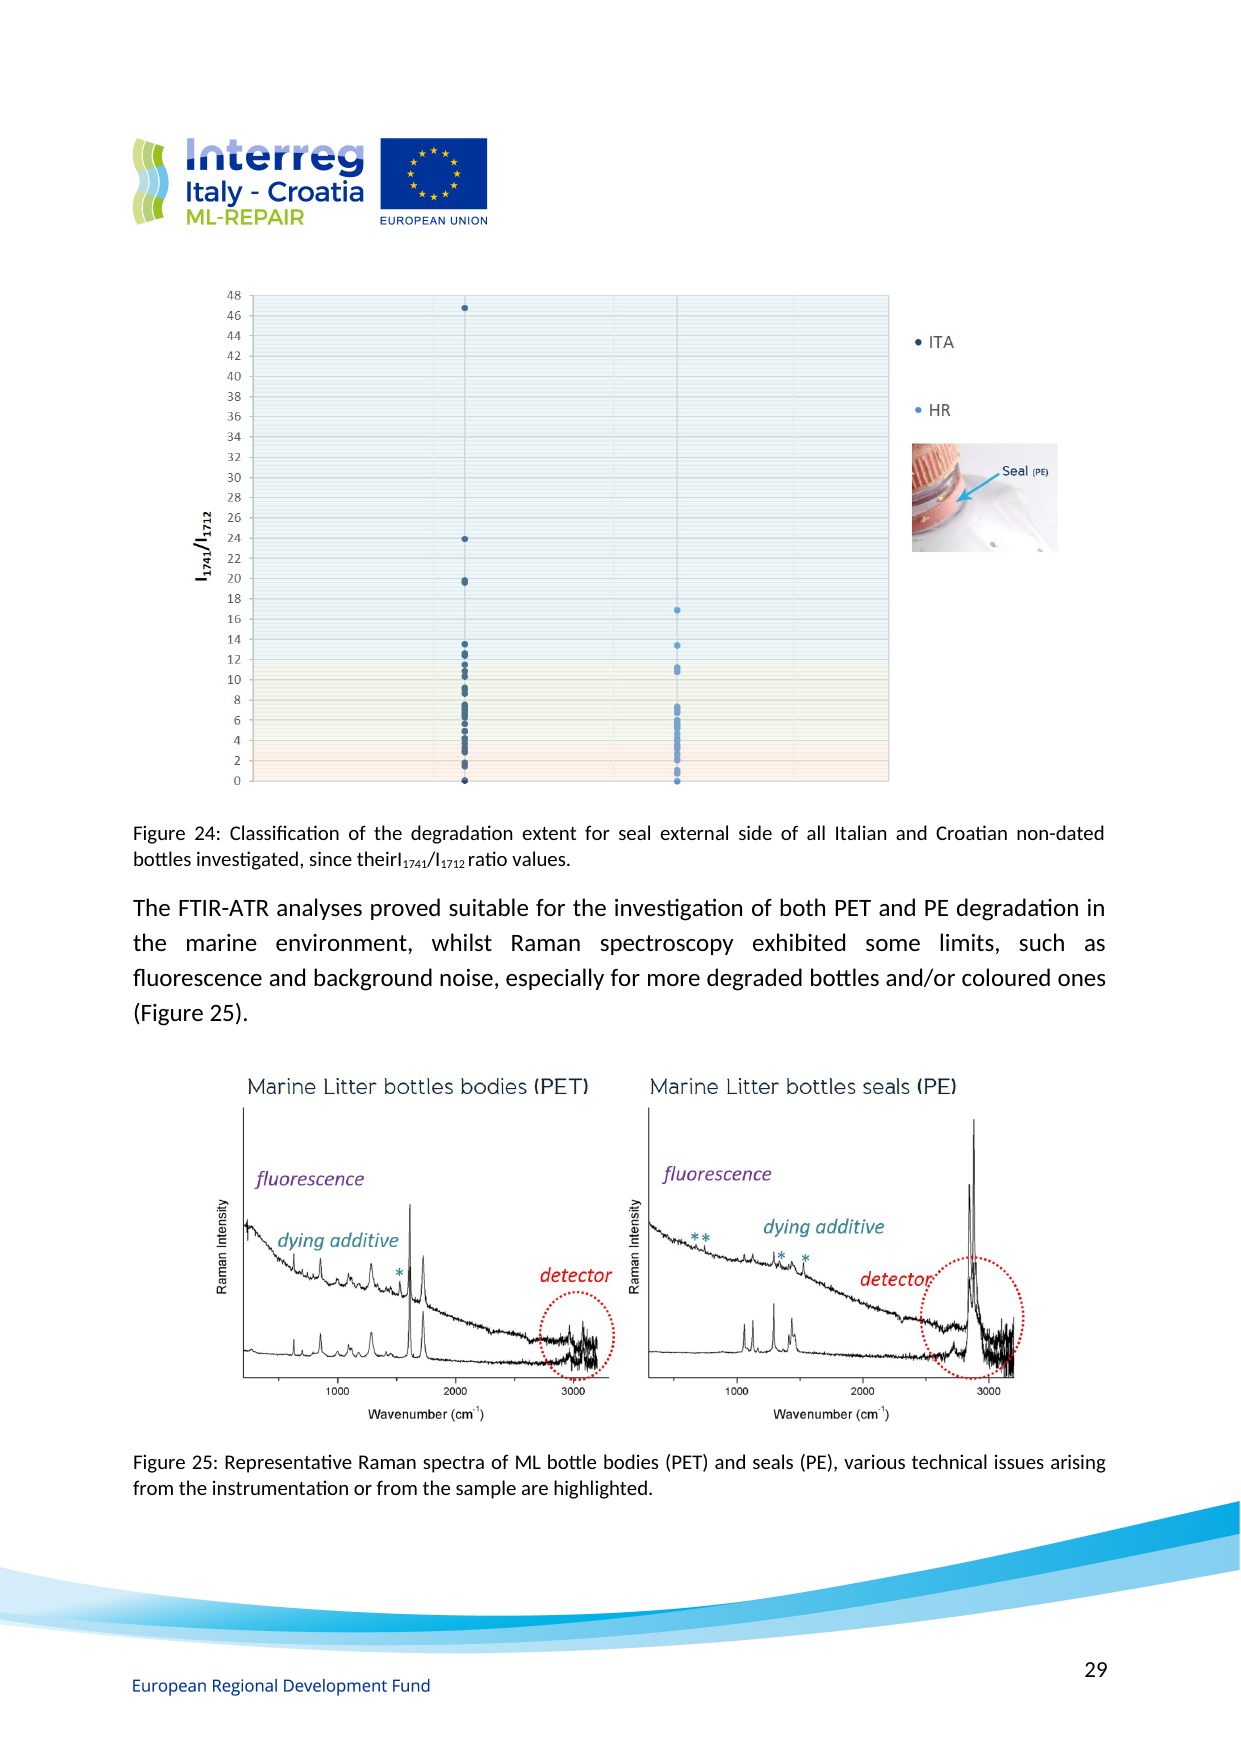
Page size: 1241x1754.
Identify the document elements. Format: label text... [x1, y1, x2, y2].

picture [0, 0, 1240, 1754]
list The FTIR-ATR analyses proved suitable for the investigation of both PET and PE degradation in the marine environment, whilst Raman spectroscopy exhibited some limits, such as fluorescence and background noise, especially for more degraded bottles and/or coloured ones (Figure 25). [133, 892, 1107, 1028]
